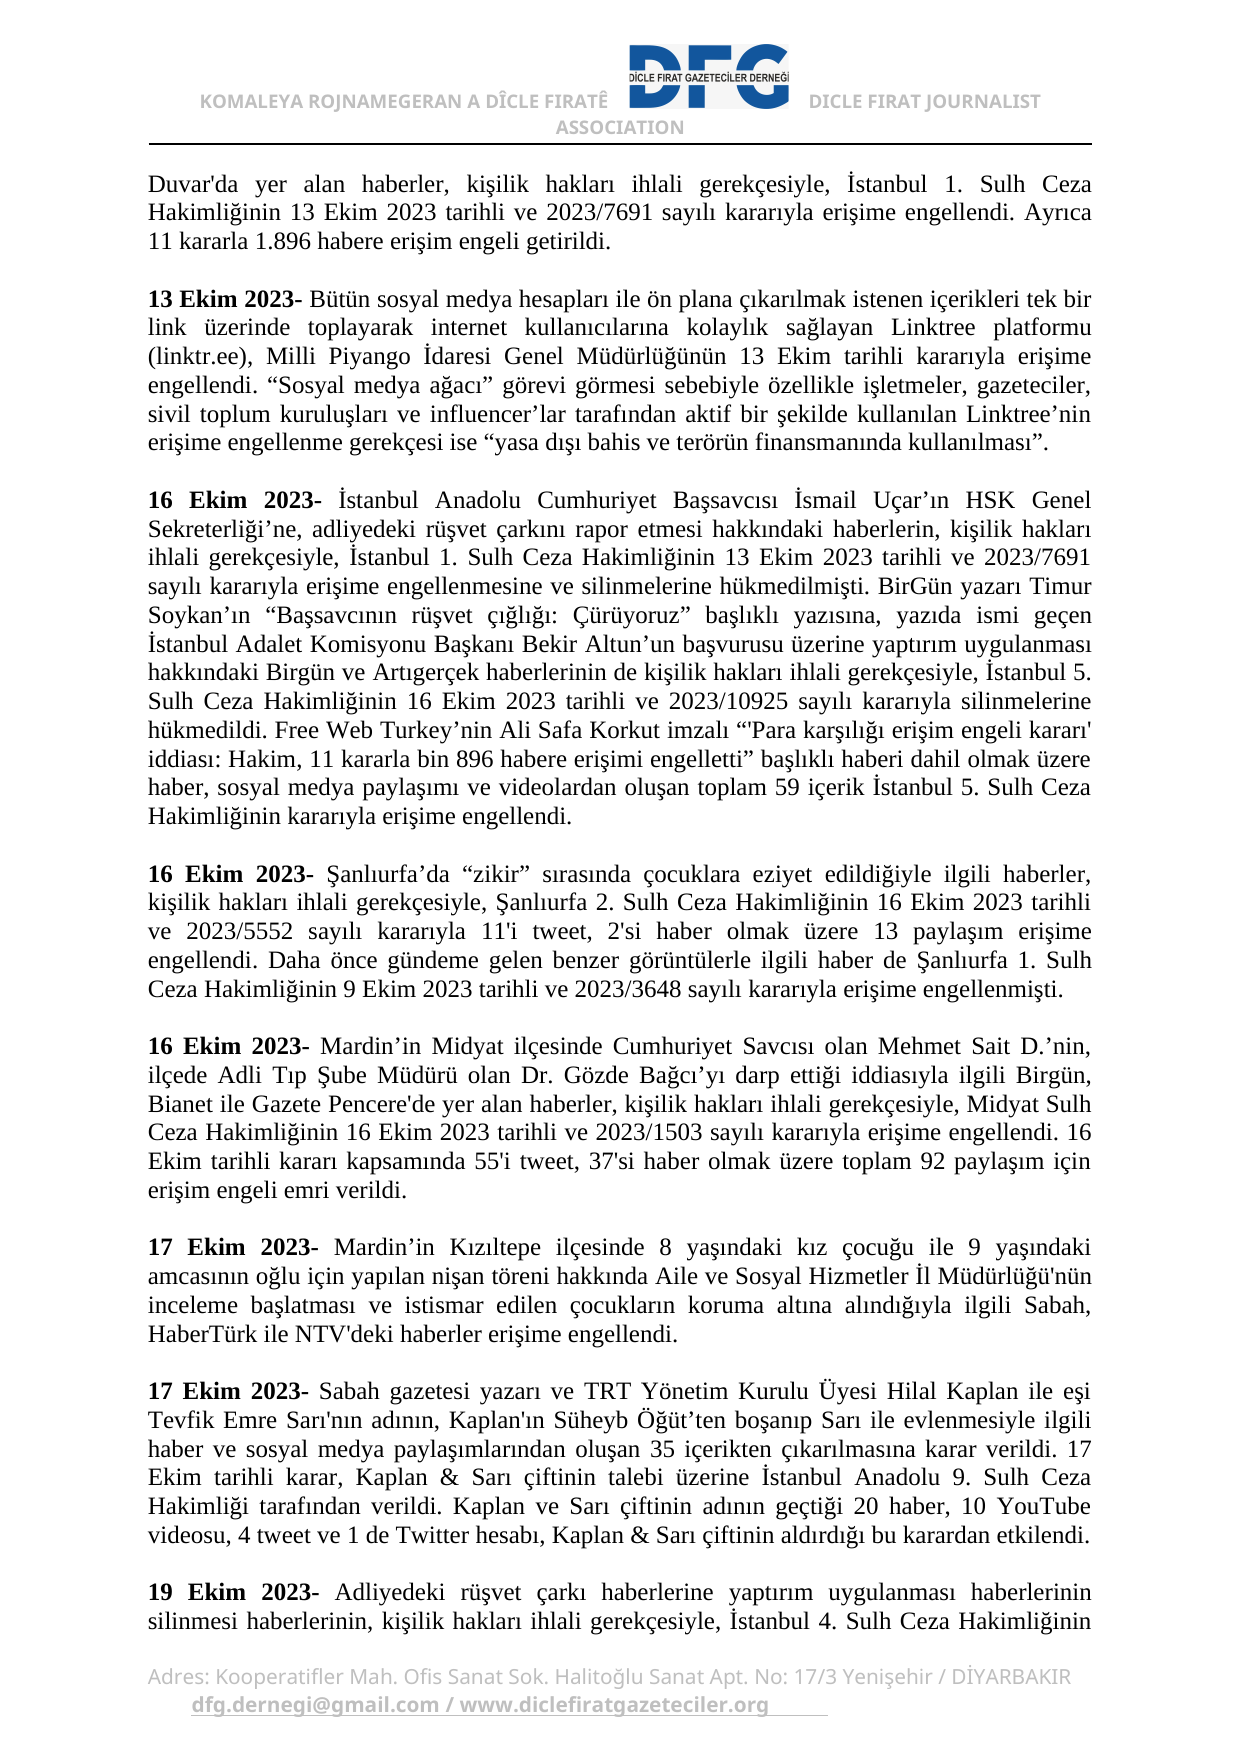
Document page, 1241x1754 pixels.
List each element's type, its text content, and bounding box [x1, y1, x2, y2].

text 13 Ekim 2023- Bütün sosyal medya hesapları ile ön plana çıkarılmak istenen içerikleri tek bir link üzerinde toplayarak internet kullanıcılarına kolaylık sağlayan Linktree platformu (linktr.ee), Milli Piyango İdaresi Genel Müdürlüğünün 13 Ekim tarihli kararıyla erişime engellendi. “Sosyal medya ağacı” görevi görmesi sebebiyle özellikle işletmeler, gazeteciler, sivil toplum kuruluşları ve influencer’lar tarafından aktif bir şekilde kullanılan Linktree’nin erişime engellenme gerekçesi ise “yasa dışı bahis ve terörün finansmanında kullanılması”. [148, 284, 1093, 456]
text 16 Ekim 2023- İstanbul Anadolu Cumhuriyet Başsavcısı İsmail Uçar’ın HSK Genel Sekreterliği’ne, adliyedeki rüşvet çarkını rapor etmesi hakkındaki haberlerin, kişilik hakları ihlali gerekçesiyle, İstanbul 1. Sulh Ceza Hakimliğinin 13 Ekim 2023 tarihli ve 2023/7691 sayılı kararıyla erişime engellenmesine ve silinmelerine hükmedilmişti. BirGün yazarı Timur Soykan’ın “Başsavcının rüşvet çığlığı: Çürüyoruz” başlıklı yazısına, yazıda ismi geçen İstanbul Adalet Komisyonu Başkanı Bekir Altun’un başvurusu üzerine yaptırım uygulanması hakkındaki Birgün ve Artıgerçek haberlerinin de kişilik hakları ihlali gerekçesiyle, İstanbul 5. Sulh Ceza Hakimliğinin 16 Ekim 2023 tarihli ve 2023/10925 sayılı kararıyla silinmelerine hükmedildi. Free Web Turkey’nin Ali Safa Korkut imzalı “'Para karşılığı erişim engeli kararı' iddiası: Hakim, 11 kararla bin 896 habere erişimi engelletti” başlıklı haberi dahil olmak üzere haber, sosyal medya paylaşımı ve videolardan oluşan toplam 59 içerik İstanbul 5. Sulh Ceza Hakimliğinin kararıyla erişime engellendi. [148, 485, 1093, 830]
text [148, 1577, 1093, 1635]
text 17 Ekim 2023- Sabah gazetesi yazarı ve TRT Yönetim Kurulu Üyesi Hilal Kaplan ile eşi Tevfik Emre Sarı'nın adının, Kaplan'ın Süheyb Öğüt’ten boşanıp Sarı ile evlenmesiyle ilgili haber ve sosyal medya paylaşımlarından oluşan 35 içerikten çıkarılmasına karar verildi. 17 Ekim tarihli karar, Kaplan & Sarı çiftinin talebi üzerine İstanbul Anadolu 9. Sulh Ceza Hakimliği tarafından verildi. Kaplan ve Sarı çiftinin adının geçtiği 20 haber, 10 YouTube videosu, 4 tweet ve 1 de Twitter hesabı, Kaplan & Sarı çiftinin aldırdığı bu karardan etkilendi. [148, 1376, 1093, 1549]
picture [629, 44, 789, 109]
text 16 Ekim 2023- Şanlıurfa’da “zikir” sırasında çocuklara eziyet edildiğiyle ilgili haberler, kişilik hakları ihlali gerekçesiyle, Şanlıurfa 2. Sulh Ceza Hakimliğinin 16 Ekim 2023 tarihli ve 2023/5552 sayılı kararıyla 11'i tweet, 2'si haber olmak üzere 13 paylaşım erişime engellendi. Daha önce gündeme gelen benzer görüntülerle ilgili haber de Şanlıurfa 1. Sulh Ceza Hakimliğinin 9 Ekim 2023 tarihli ve 2023/3648 sayılı kararıyla erişime engellenmişti. [148, 859, 1093, 1002]
text 17 Ekim 2023- Mardin’in Kızıltepe ilçesinde 8 yaşındaki kız çocuğu ile 9 yaşındaki amcasının oğlu için yapılan nişan töreni hakkında Aile ve Sosyal Hizmetler İl Müdürlüğü'nün inceleme başlatması ve istismar edilen çocukların koruma altına alındığıyla ilgili Sabah, HaberTürk ile NTV'deki haberler erişime engellendi. [148, 1232, 1093, 1347]
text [148, 169, 1093, 255]
text 16 Ekim 2023- Mardin’in Midyat ilçesinde Cumhuriyet Savcısı olan Mehmet Sait D.’nin, ilçede Adli Tıp Şube Müdürü olan Dr. Gözde Bağcı’yı darp ettiği iddiasıyla ilgili Birgün, Bianet ile Gazete Pencere'de yer alan haberler, kişilik hakları ihlali gerekçesiyle, Midyat Sulh Ceza Hakimliğinin 16 Ekim 2023 tarihli ve 2023/1503 sayılı kararıyla erişime engellendi. 16 Ekim tarihli kararı kapsamında 55'i tweet, 37'si haber olmak üzere toplam 92 paylaşım için erişim engeli emri verildi. [148, 1031, 1093, 1204]
